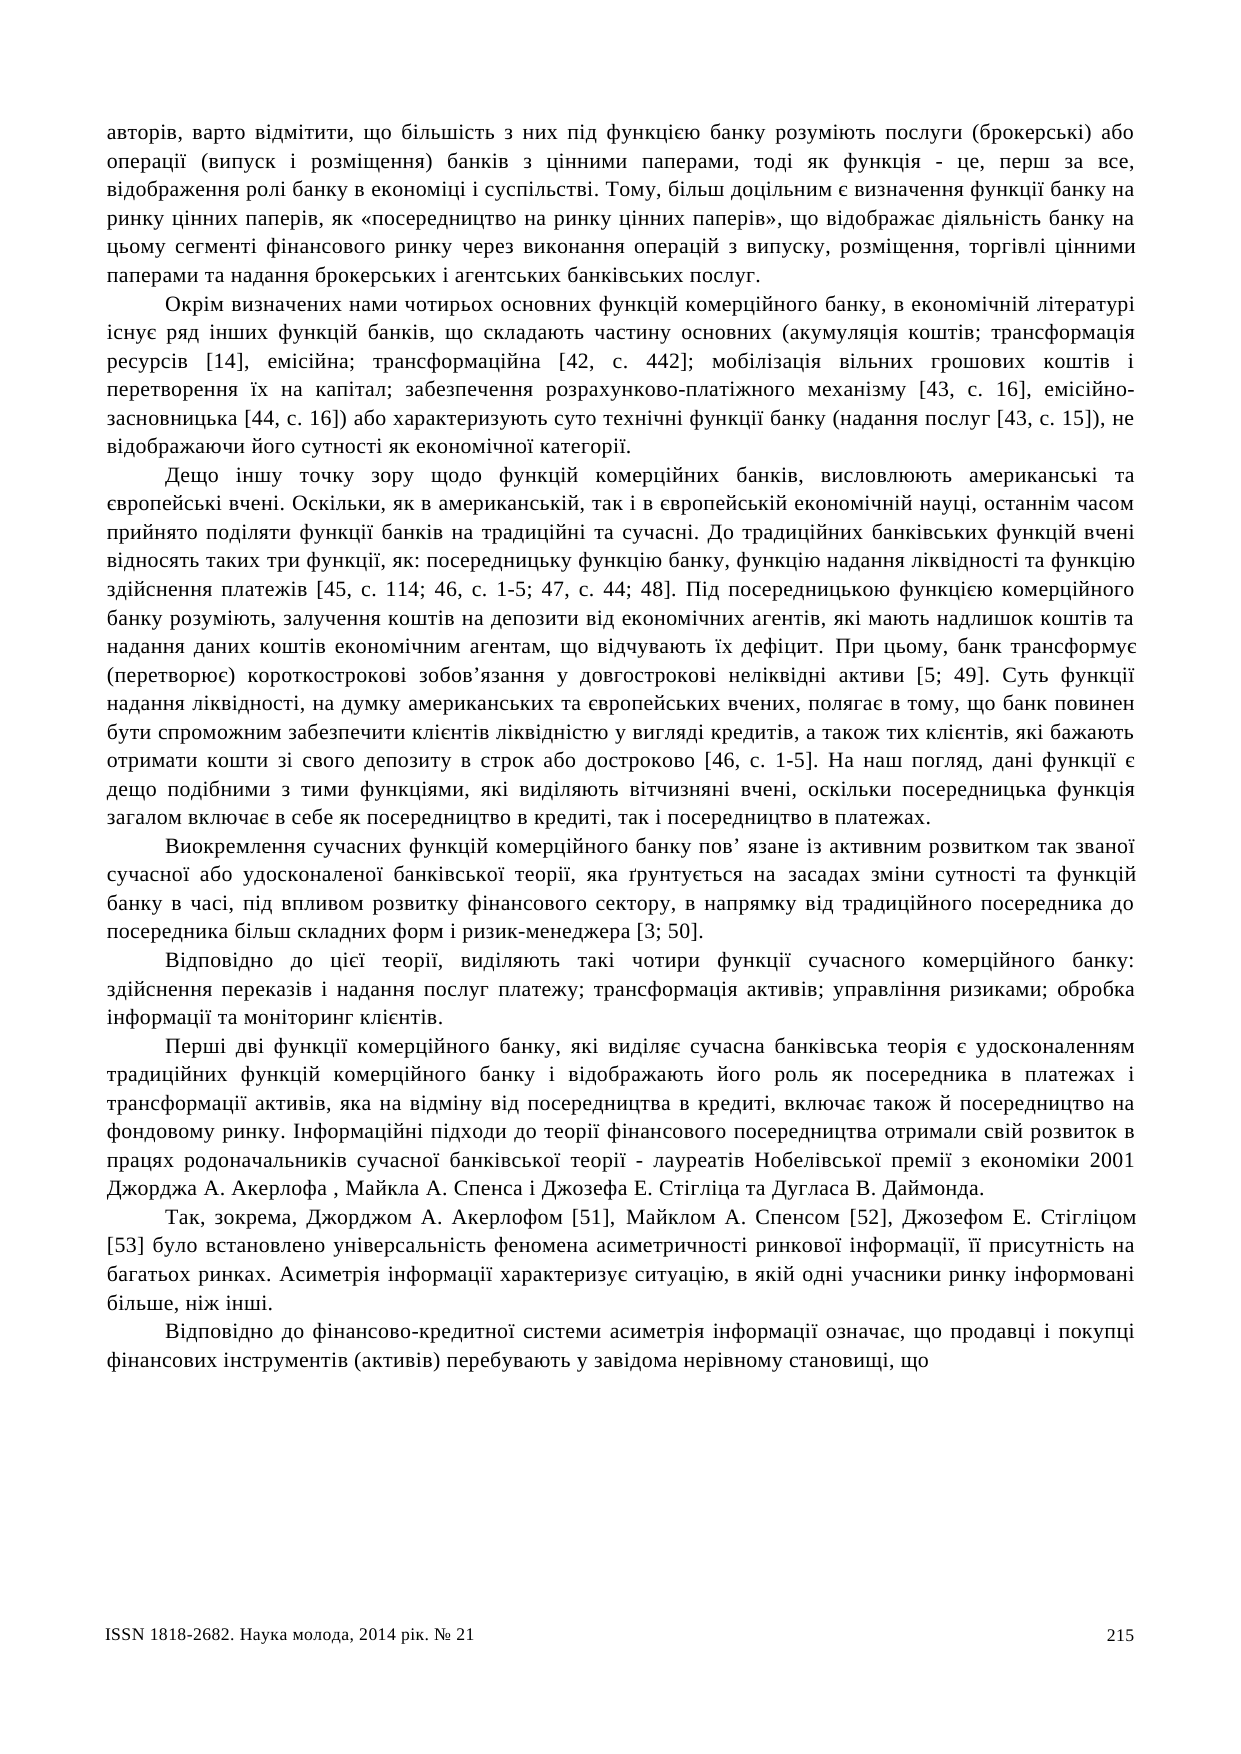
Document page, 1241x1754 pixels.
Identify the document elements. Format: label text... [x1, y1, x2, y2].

text авторів, варто відмітити, що більшість з них під функцією банку розуміють послуги (брокерські) або операції (випуск і розміщення) банків з цінними паперами, тоді як функція - це, перш за все, відображення ролі банку в економіці і суспільстві. Тому, більш доцільним є визначення функції банку на ринку цінних паперів, як «посередництво на ринку цінних паперів», що відображає діяльність банку на цьому сегменті фінансового ринку через виконання операцій з випуску, розміщення, торгівлі цінними паперами та надання брокерських і агентських банківських послуг. [107, 117, 1137, 288]
text Перші дві функції комерційного банку, які виділяє сучасна банківська теорія є удосконаленням традиційних функцій комерційного банку і відображають його роль як посередника в платежах і трансформації активів, яка на відміну від посередництва в кредиті, включає також й посередництво на фондовому ринку. Інформаційні підходи до теорії фінансового посередництва отримали свій розвиток в працях родоначальників сучасної банківської теорії - лауреатів Нобелівської премії з економіки 2001 Джорджа А. Акерлофа , Майкла А. Спенса і Джозефа Е. Стігліца та Дугласа В. Даймонда. [107, 1030, 1137, 1202]
text Відповідно до цієї теорії, виділяють такі чотири функції сучасного комерційного банку: здійснення переказів і надання послуг платежу; трансформація активів; управління ризиками; обробка інформації та моніторинг клієнтів. [107, 945, 1137, 1030]
text Так, зокрема, Джорджом А. Акерлофом [51], Майклом А. Спенсом [52], Джозефом Е. Стігліцом [53] було встановлено універсальність феномена асиметричності ринкової інформації, її присутність на багатьох ринках. Асиметрія інформації характеризує ситуацію, в якій одні учасники ринку інформовані більше, ніж інші. [107, 1202, 1137, 1316]
text Відповідно до фінансово-кредитної системи асиметрія інформації означає, що продавці і покупці фінансових інструментів (активів) перебувають у завідома нерівному становищі, що [107, 1316, 1137, 1373]
text ISSN 1818-2682. Наука молода, 2014 рік. № 21 [105, 1627, 475, 1644]
text Окрім визначених нами чотирьох основних функцій комерційного банку, в економічній літературі існує ряд інших функцій банків, що складають частину основних (акумуляція коштів; трансформація ресурсів [14], емісійна; трансформаційна [42, с. 442]; мобілізація вільних грошових коштів і перетворення їх на капітал; забезпечення розрахунково-платіжного механізму [43, с. 16], емісійно-засновницька [44, с. 16]) або характеризують суто технічні функції банку (надання послуг [43, с. 15]), не відображаючи його сутності як економічної категорії. [107, 288, 1137, 459]
text Дещо іншу точку зору щодо функцій комерційних банків, висловлюють американські та європейські вчені. Оскільки, як в американській, так і в європейській економічній науці, останнім часом прийнято поділяти функції банків на традиційні та сучасні. До традиційних банківських функцій вчені відносять таких три функції, як: посередницьку функцію банку, функцію надання ліквідності та функцію здійснення платежів [45, с. 114; 46, с. 1-5; 47, с. 44; 48]. Під посередницькою функцією комерційного банку розуміють, залучення коштів на депозити від економічних агентів, які мають надлишок коштів та надання даних коштів економічним агентам, що відчувають їх дефіцит. При цьому, банк трансформує (перетворює) короткострокові зобов’язання у довгострокові неліквідні активи [5; 49]. Суть функції надання ліквідності, на думку американських та європейських вчених, полягає в тому, що банк повинен бути спроможним забезпечити клієнтів ліквідністю у вигляді кредитів, а також тих клієнтів, які бажають отримати кошти зі свого депозиту в строк або достроково [46, с. 1-5]. На наш погляд, дані функції є дещо подібними з тими функціями, які виділяють вітчизняні вчені, оскільки посередницька функція загалом включає в себе як посередництво в кредиті, так і посередництво в платежах. [107, 459, 1137, 831]
text Виокремлення сучасних функцій комерційного банку пов’ язане із активним розвитком так званої сучасної або удосконаленої банківської теорії, яка ґрунтується на засадах зміни сутності та функцій банку в часі, під впливом розвитку фінансового сектору, в напрямку від традиційного посередника до посередника більш складних форм і ризик-менеджера [3; 50]. [107, 831, 1137, 945]
text 215 [1107, 1627, 1134, 1645]
